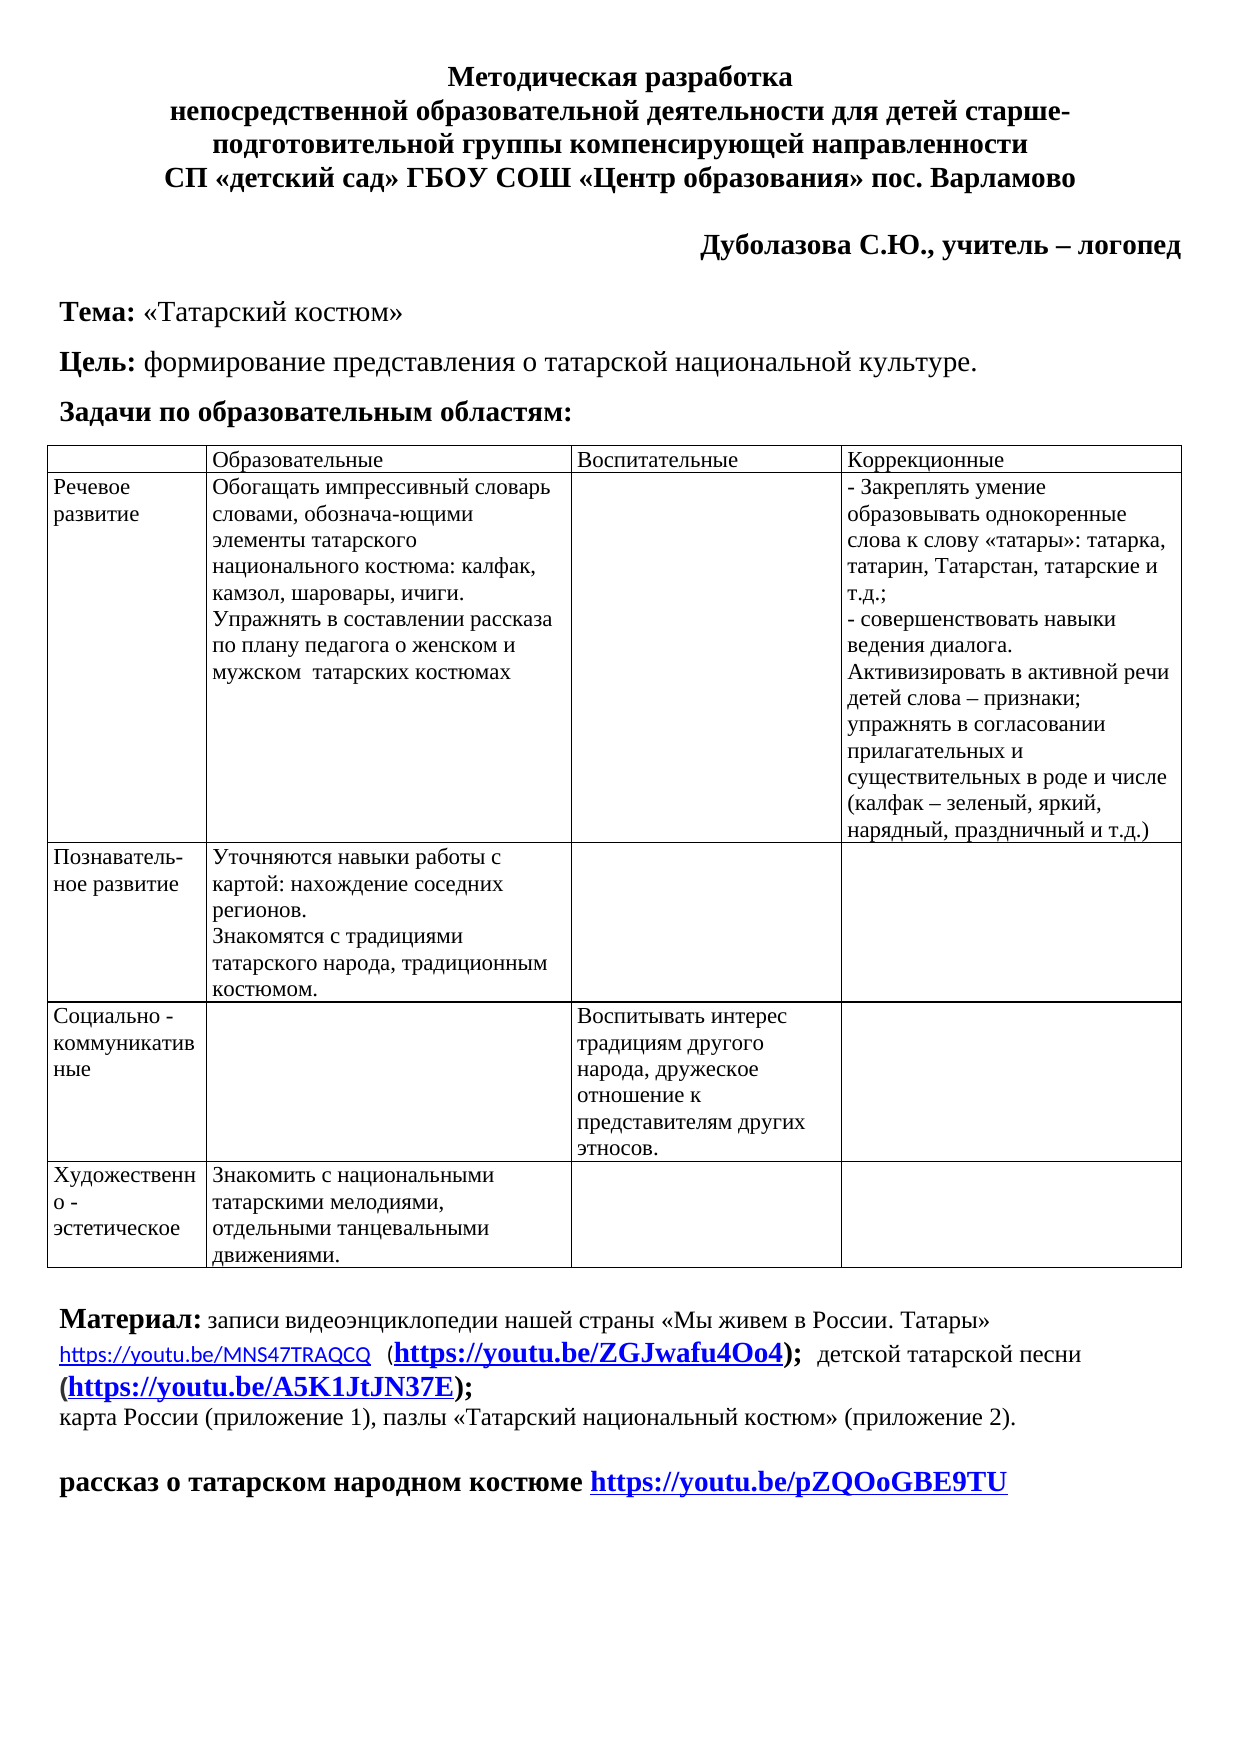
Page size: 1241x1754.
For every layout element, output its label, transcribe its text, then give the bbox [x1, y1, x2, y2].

text Дуболазова С.Ю., учитель – логопед [59, 227, 1181, 260]
table_cell Социально - коммуникативные [48, 1003, 206, 1161]
table_header [48, 446, 206, 472]
table_cell Познаватель-ное развитие [48, 843, 206, 1001]
table_cell - Закреплять умение образовывать однокоренные слова к слову «татары»: татарка, татарин, Татарстан, татарские и т.д.; - совершенствовать навыки ведения диалога. Активизировать в активной речи детей слова – признаки; упражнять в согласовании прилагательных и существительных в роде и числе (калфак – зеленый, яркий, нарядный, праздничный и т.д.) [842, 473, 1181, 842]
table_cell Воспитывать интерес традициям другого народа, дружеское отношение к представителям других этносов. [572, 1003, 841, 1161]
table_cell Обогащать импрессивный словарь словами, обознача-ющими элементы татарского национального костюма: калфак, камзол, шаровары, ичиги. Упражнять в составлении рассказа по плану педагога о женском и мужском татарских костюмах [207, 473, 571, 842]
text Материал: записи видеоэнциклопедии нашей страны «Мы живем в России. Татары» https://youtu.be/MNS47TRAQCQ (https://youtu.be/ZGJwafu4Oo4); детской татарской песни (https://youtu.be/A5K1JtJN37E); [59, 1302, 1181, 1402]
table_cell Уточняются навыки работы с картой: нахождение соседних регионов. Знакомятся с традициями татарского народа, традиционным костюмом. [207, 843, 571, 1001]
text непосредственной образовательной деятельности для детей старше-подготовительной группы компенсирующей направленности [59, 93, 1181, 160]
table_cell [842, 1003, 1181, 1161]
table_cell [572, 843, 841, 1001]
table_cell Речевое развитие [48, 473, 206, 842]
table_cell [842, 1162, 1181, 1267]
text Задачи по образовательным областям: [59, 394, 1181, 428]
table_cell [572, 1162, 841, 1267]
text карта России (приложение 1), пазлы «Татарский национальный костюм» (приложение 2). [59, 1402, 1181, 1431]
table_header Образовательные [207, 446, 571, 472]
text Методическая разработка [59, 59, 1181, 93]
table_cell Знакомить с национальными татарскими мелодиями, отдельными танцевальными движениями. [207, 1162, 571, 1267]
table_header Воспитательные [572, 446, 841, 472]
text СП «детский сад» ГБОУ СОШ «Центр образования» пос. Варламово [59, 160, 1181, 193]
table_cell [842, 843, 1181, 1001]
table_cell Художественно - эстетическое [48, 1162, 206, 1267]
table_cell [207, 1003, 571, 1161]
text рассказ о татарском народном костюме https://youtu.be/pZQOoGBE9TU [59, 1464, 1181, 1498]
table_header Коррекционные [842, 446, 1181, 472]
table_cell [572, 473, 841, 842]
text Тема: «Татарский костюм» [59, 294, 1181, 327]
text Цель: формирование представления о татарской национальной культуре. [59, 344, 1181, 378]
